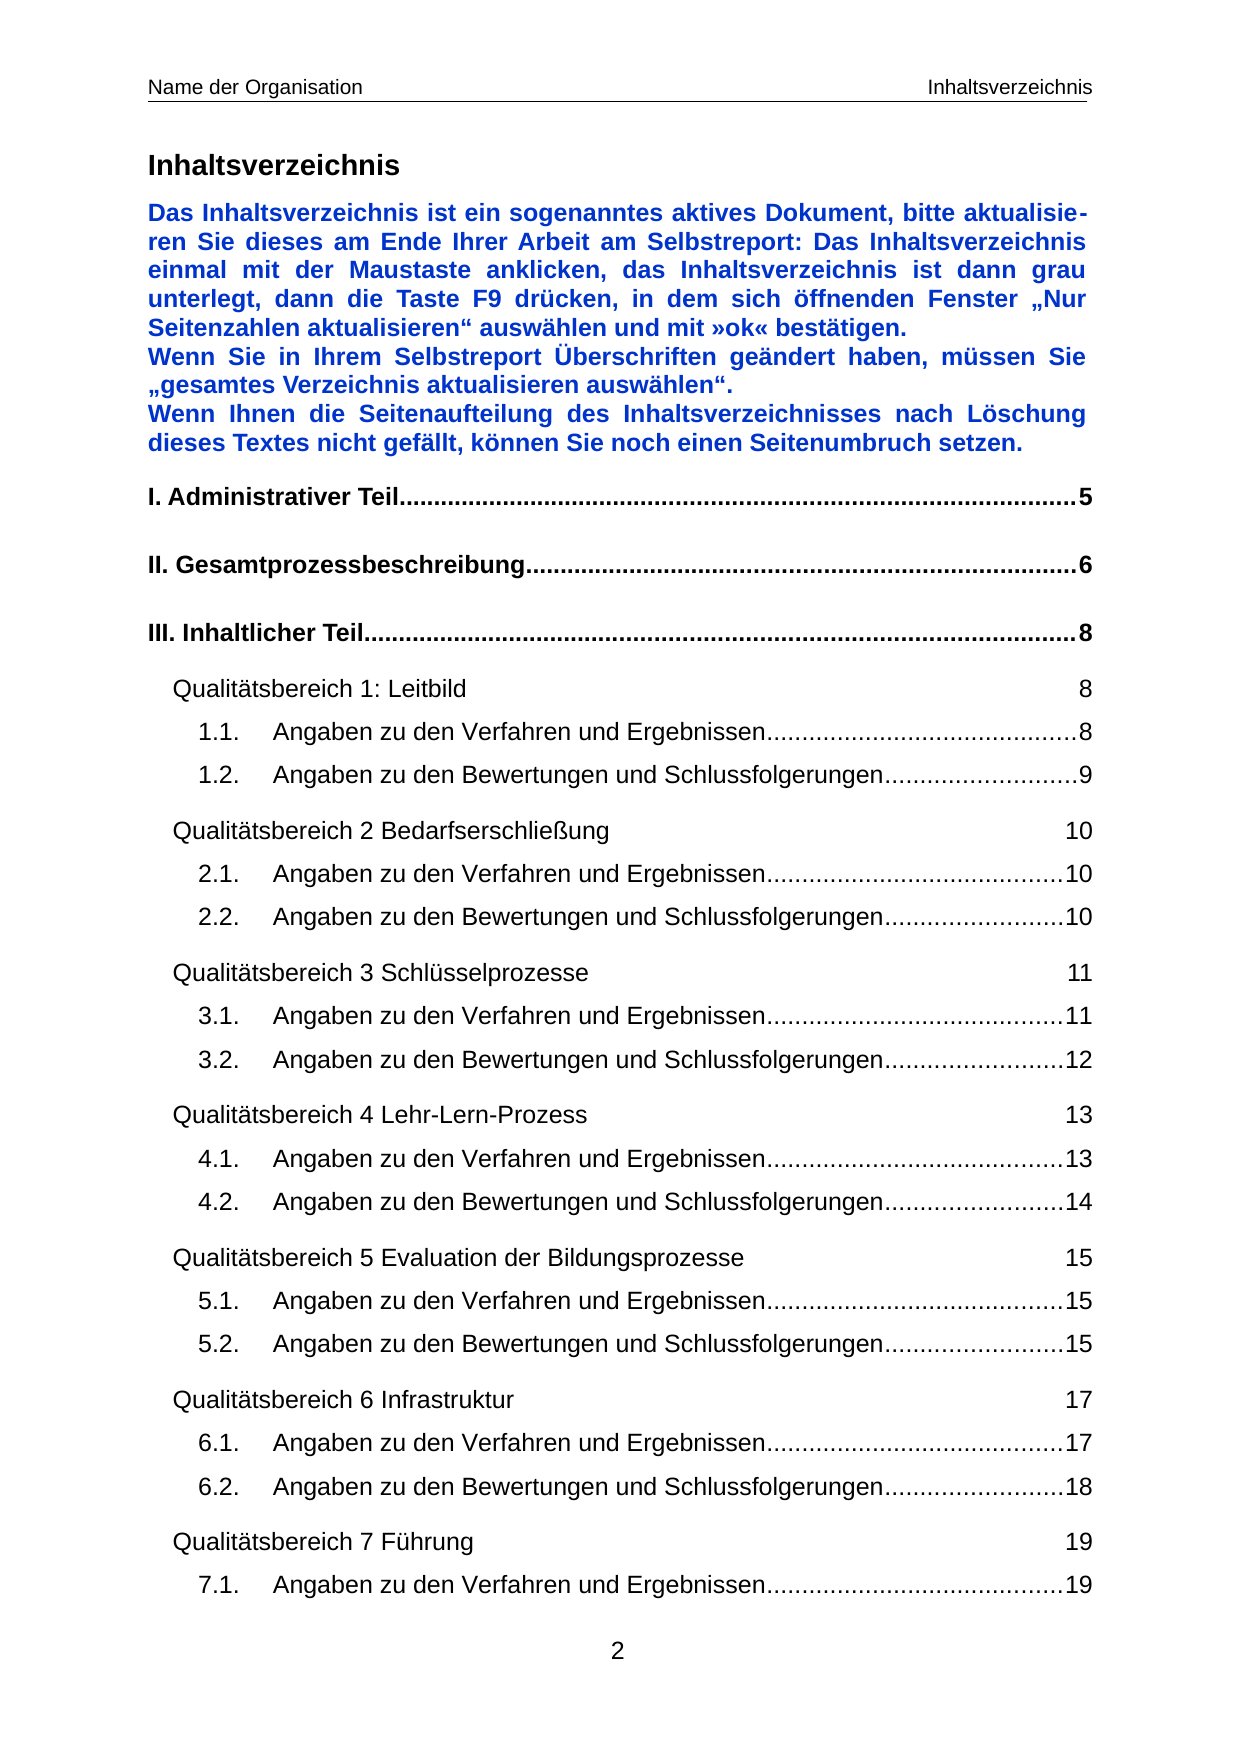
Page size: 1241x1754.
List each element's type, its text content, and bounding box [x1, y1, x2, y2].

text Wenn Sie in Ihrem Selbstreport Überschriften geändert haben, müssen Sie „gesamtes Verzeichnis aktualisieren auswählen“. [148, 342, 1087, 399]
text III. Inhaltlicher Teil 8 [148, 618, 1087, 647]
text Qualitätsbereich 5 Evaluation der Bildungsprozesse 15 [172, 1243, 1087, 1272]
text 3.2. Angaben zu den Bewertungen und Schlussfolgerungen 12 [198, 1045, 1087, 1073]
text 7.1. Angaben zu den Verfahren und Ergebnissen 19 [198, 1571, 1087, 1599]
text Das Inhaltsverzeichnis ist ein sogenanntes aktives Dokument, bitte aktualisieren Sie dieses am Ende Ihrer Arbeit am Selbstreport: Das Inhaltsverzeichnis einmal mit der Maustaste anklicken, das Inhaltsverzeichnis ist dann grau unterlegt, dann die Taste F9 drücken, in dem sich öffnenden Fenster „Nur Seitenzahlen aktualisieren“ auswählen und mit »ok« bestätigen. [148, 198, 1087, 342]
text Qualitätsbereich 1: Leitbild 8 [172, 674, 1087, 702]
text Qualitätsbereich 7 Führung 19 [172, 1527, 1087, 1556]
text Qualitätsbereich 3 Schlüsselprozesse 11 [172, 958, 1087, 987]
text 5.2. Angaben zu den Bewertungen und Schlussfolgerungen 15 [198, 1329, 1087, 1358]
text I. Administrativer Teil 5 [148, 482, 1087, 511]
text 2.2. Angaben zu den Bewertungen und Schlussfolgerungen 10 [198, 902, 1087, 931]
text 1.1. Angaben zu den Verfahren und Ergebnissen 8 [198, 717, 1087, 746]
text 3.1. Angaben zu den Verfahren und Ergebnissen 11 [198, 1001, 1087, 1030]
text 5.1. Angaben zu den Verfahren und Ergebnissen 15 [198, 1286, 1087, 1315]
text Inhaltsverzeichnis [148, 148, 1087, 181]
text 2.1. Angaben zu den Verfahren und Ergebnissen 10 [198, 859, 1087, 888]
text 4.1. Angaben zu den Verfahren und Ergebnissen 13 [198, 1144, 1087, 1172]
text Qualitätsbereich 6 Infrastruktur 17 [172, 1385, 1087, 1414]
text Qualitätsbereich 2 Bedarfserschließung 10 [172, 816, 1087, 845]
text 4.2. Angaben zu den Bewertungen und Schlussfolgerungen 14 [198, 1187, 1087, 1216]
text Wenn Ihnen die Seitenaufteilung des Inhaltsverzeichnisses nach Löschung dieses Textes nicht gefällt, können Sie noch einen Seitenumbruch setzen. [148, 399, 1087, 457]
text Qualitätsbereich 4 Lehr-Lern-Prozess 13 [172, 1101, 1087, 1129]
text 1.2. Angaben zu den Bewertungen und Schlussfolgerungen 9 [198, 760, 1087, 789]
text II. Gesamtprozessbeschreibung 6 [148, 550, 1087, 579]
text 6.1. Angaben zu den Verfahren und Ergebnissen 17 [198, 1428, 1087, 1457]
text 6.2. Angaben zu den Bewertungen und Schlussfolgerungen 18 [198, 1472, 1087, 1500]
